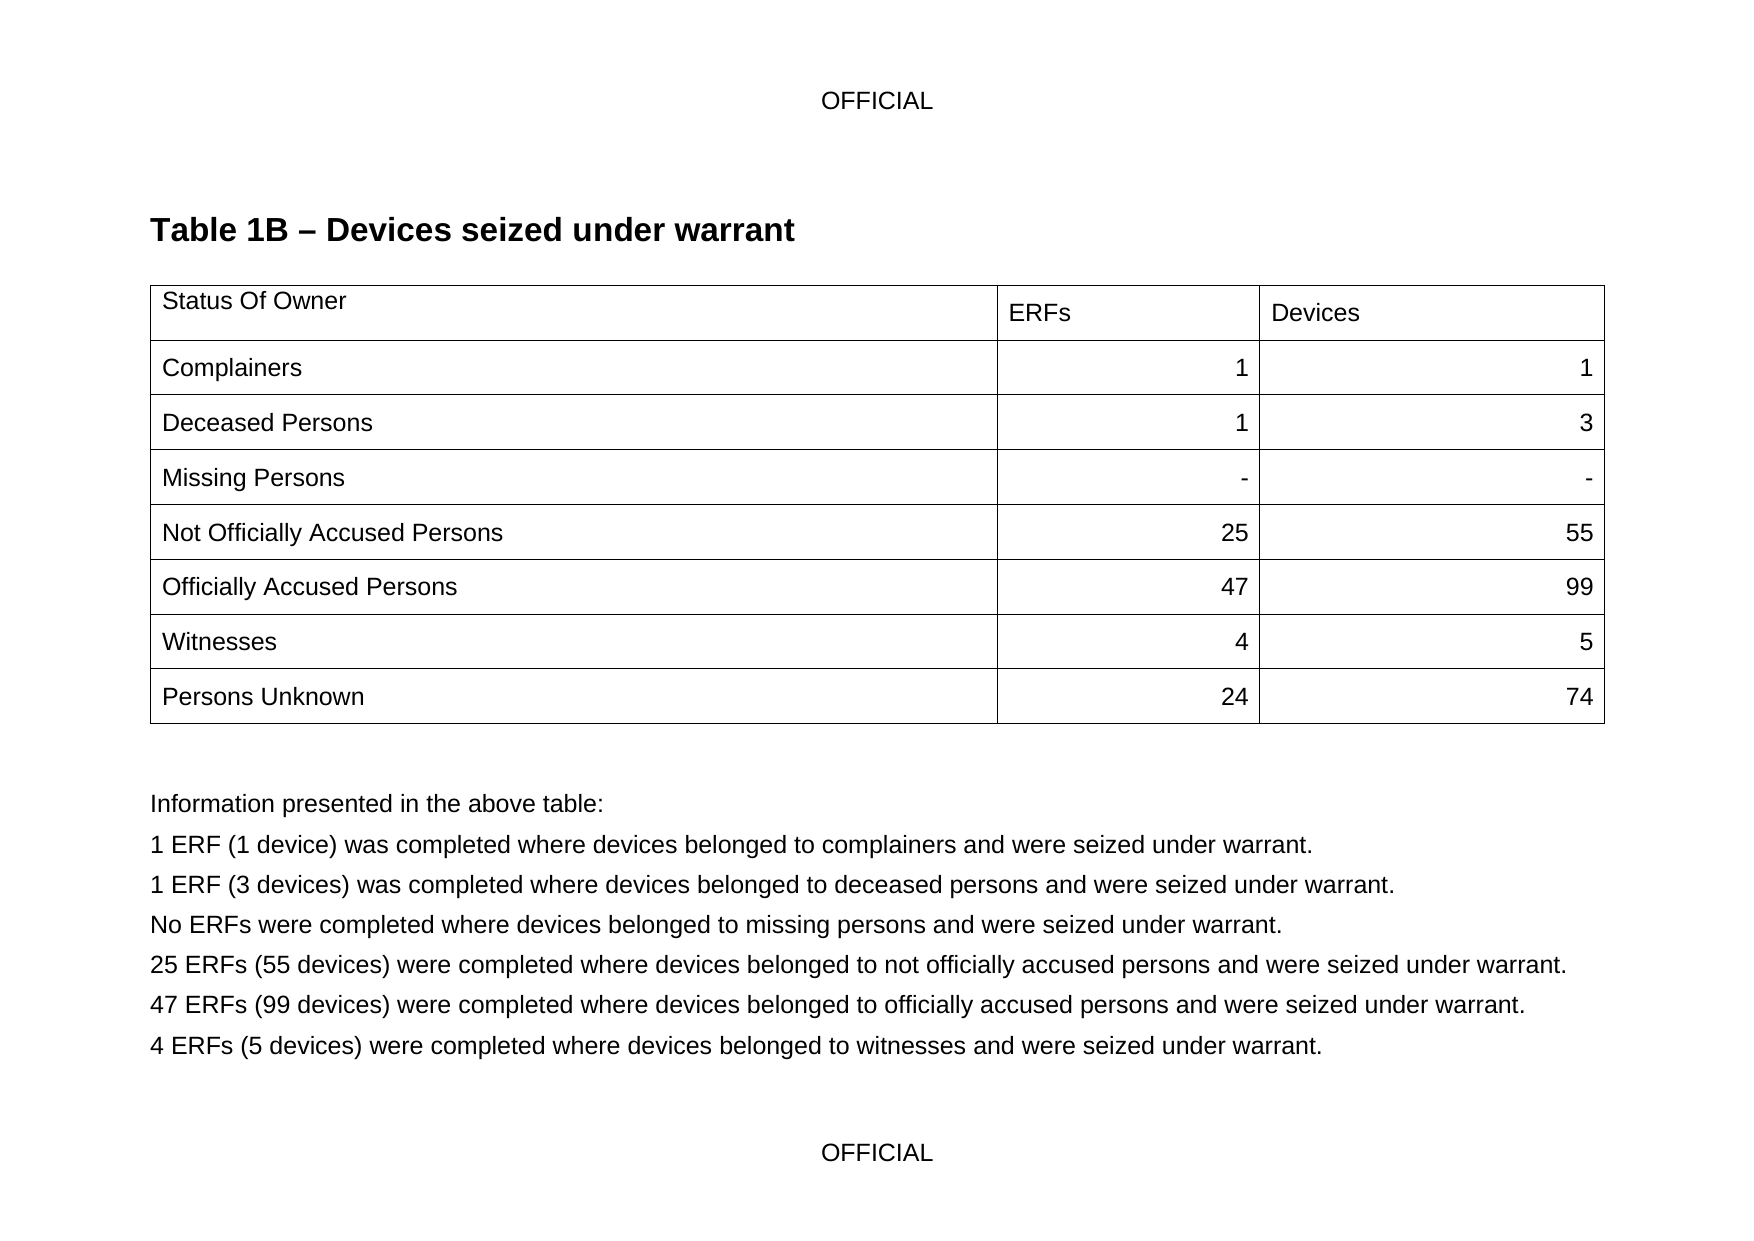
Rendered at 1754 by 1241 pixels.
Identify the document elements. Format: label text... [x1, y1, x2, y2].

table_cell 99 [1260, 560, 1604, 613]
text No ERFs were completed where devices belonged to missing persons and were seized under warrant. [150, 910, 1604, 939]
table_cell - [998, 450, 1259, 504]
table_cell Persons Unknown [151, 669, 997, 723]
table_header Status Of Owner [151, 286, 997, 339]
table_cell Not Officially Accused Persons [151, 505, 997, 559]
table_cell 74 [1260, 669, 1604, 723]
table_cell 5 [1260, 615, 1604, 668]
table_cell 4 [998, 615, 1259, 668]
table_cell 47 [998, 560, 1259, 613]
table_cell 3 [1260, 395, 1604, 449]
table_header Devices [1260, 286, 1604, 339]
table_cell 55 [1260, 505, 1604, 559]
text 1 ERF (1 device) was completed where devices belonged to complainers and were seized under warrant. [150, 829, 1604, 858]
text 1 ERF (3 devices) was completed where devices belonged to deceased persons and were seized under warrant. [150, 870, 1604, 898]
table_cell Officially Accused Persons [151, 560, 997, 613]
table_cell 25 [998, 505, 1259, 559]
text 25 ERFs (55 devices) were completed where devices belonged to not officially accused persons and were seized under warrant. [150, 950, 1604, 979]
table_header ERFs [998, 286, 1259, 339]
text Information presented in the above table: [150, 789, 1604, 818]
text 47 ERFs (99 devices) were completed where devices belonged to officially accused persons and were seized under warrant. [150, 990, 1604, 1019]
table_cell Witnesses [151, 615, 997, 668]
text 4 ERFs (5 devices) were completed where devices belonged to witnesses and were seized under warrant. [150, 1031, 1604, 1059]
table_cell - [1260, 450, 1604, 504]
table_cell 24 [998, 669, 1259, 723]
table_cell Deceased Persons [151, 395, 997, 449]
table_cell Complainers [151, 341, 997, 394]
table_cell 1 [1260, 341, 1604, 394]
table_cell 1 [998, 341, 1259, 394]
subtitle Table 1B – Devices seized under warrant [150, 210, 1686, 249]
table_cell 1 [998, 395, 1259, 449]
table_cell Missing Persons [151, 450, 997, 504]
